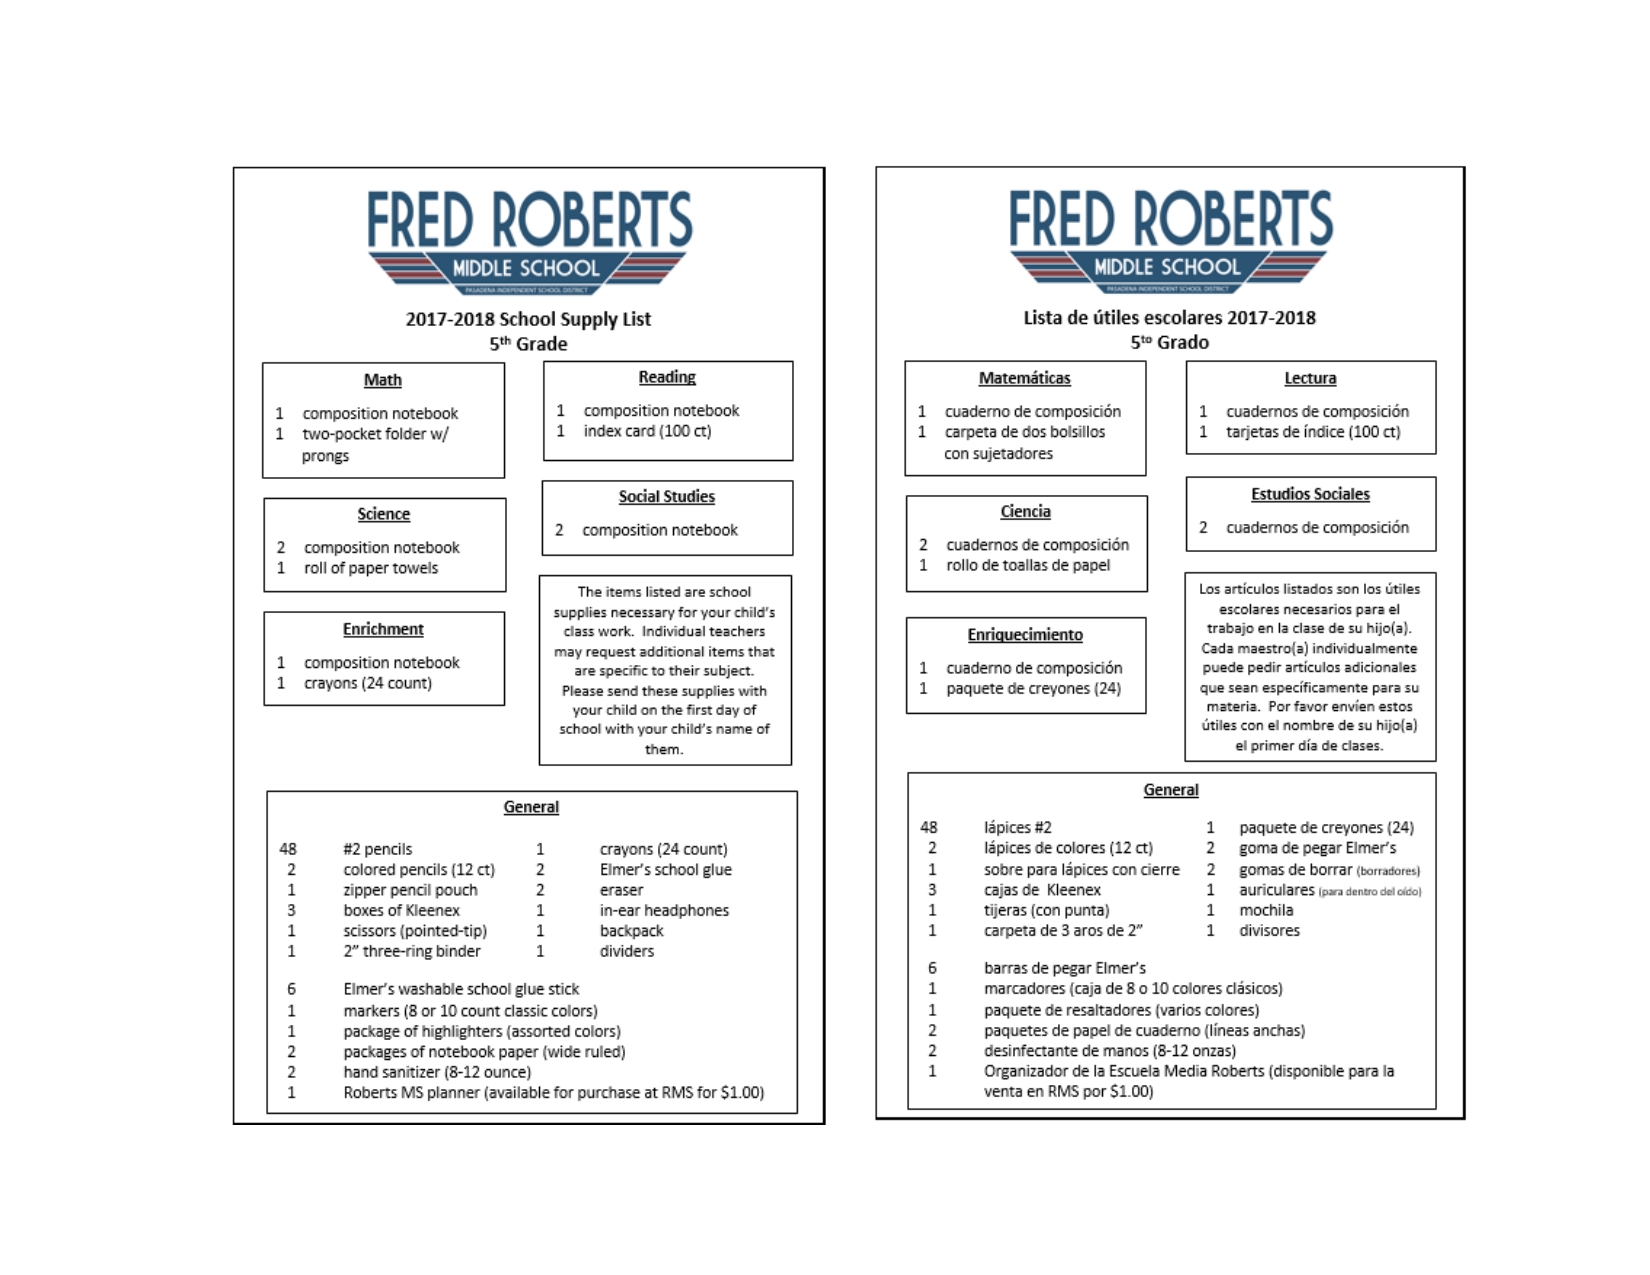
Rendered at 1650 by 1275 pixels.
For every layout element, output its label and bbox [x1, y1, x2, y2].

picture [220, 154, 842, 1125]
picture [867, 150, 1482, 1125]
